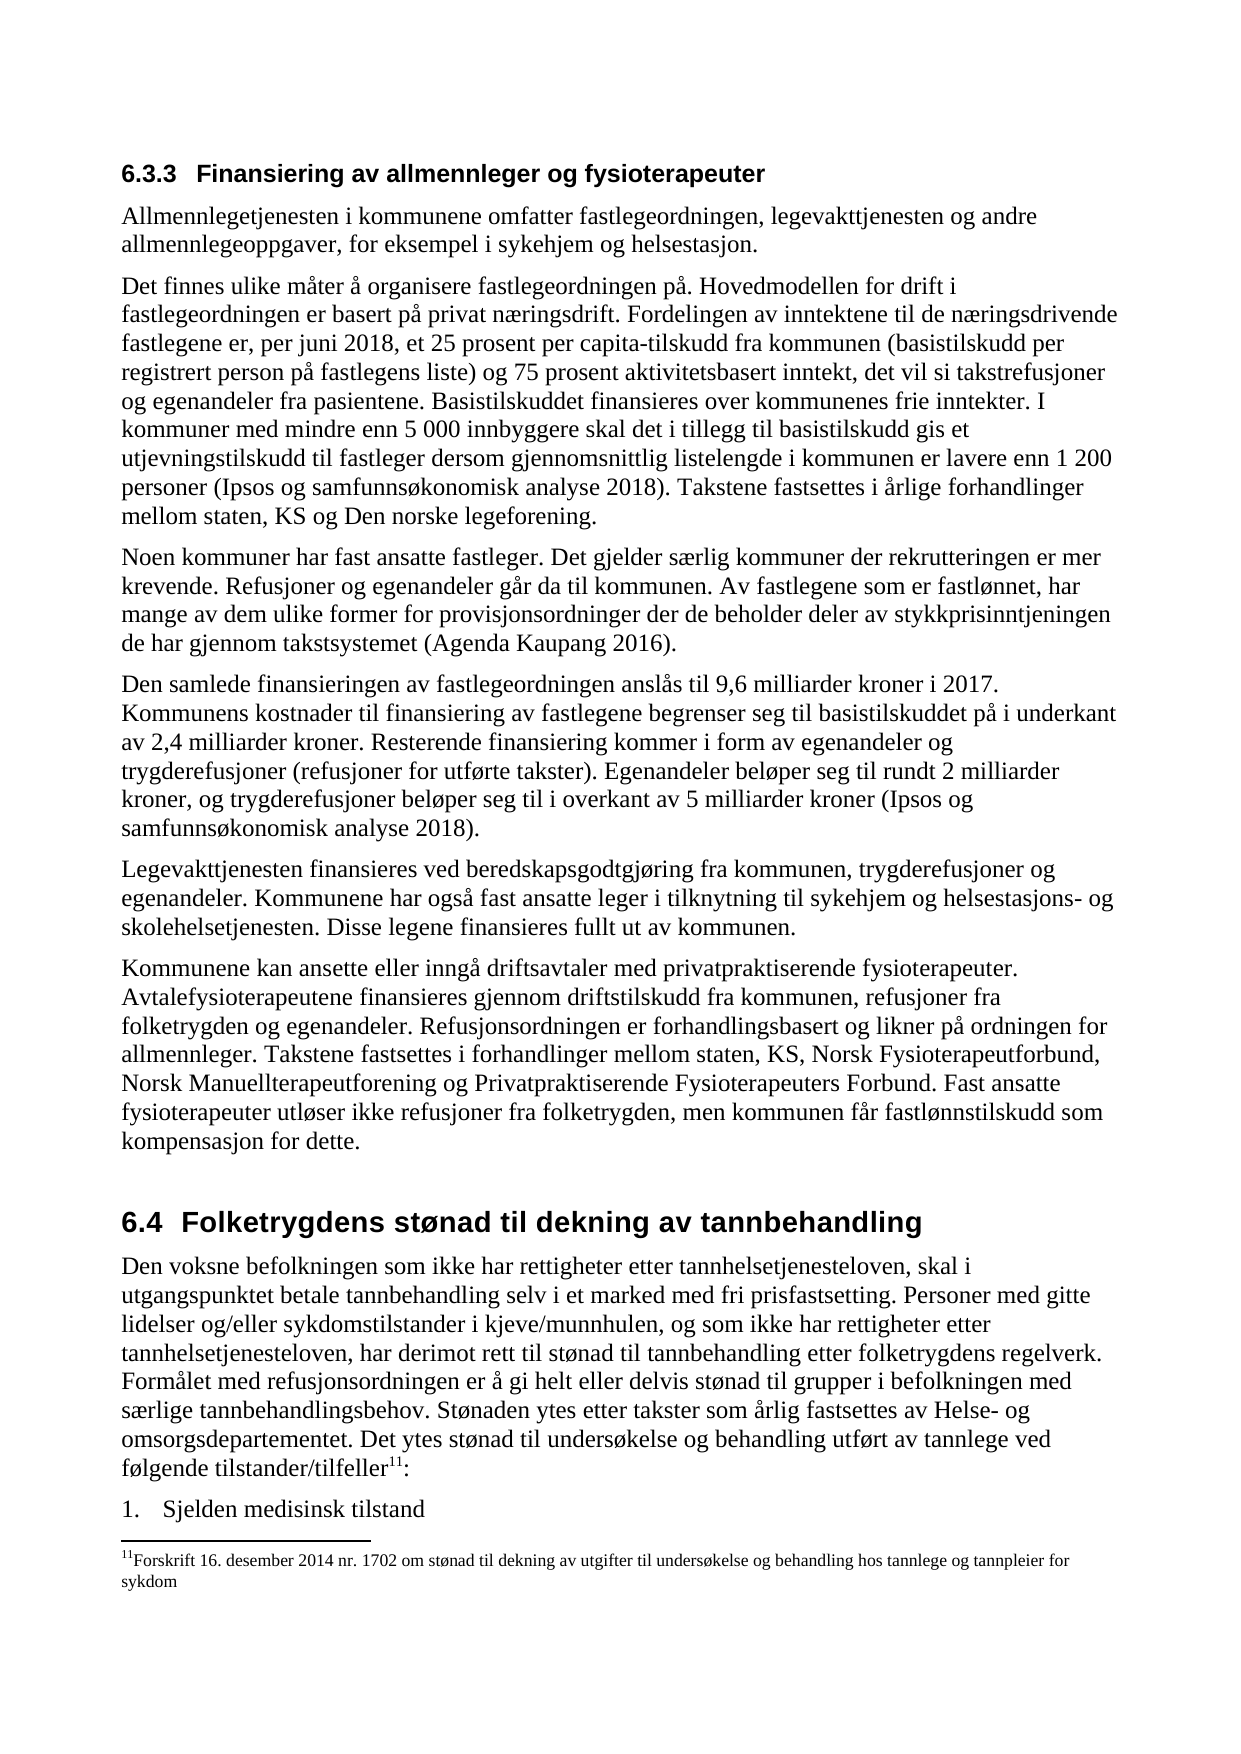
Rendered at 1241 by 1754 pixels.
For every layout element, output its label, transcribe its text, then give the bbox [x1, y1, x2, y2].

list 1. Sjelden medisinsk tilstand [121, 1494, 1119, 1523]
text Den voksne befolkningen som ikke har rettigheter etter tannhelsetjenesteloven, skal i utgangspunktet betale tannbehandling selv i et marked med fri prisfastsetting. Personer med gitte lidelser og/eller sykdomstilstander i kjeve/munnhulen, og som ikke har rettigheter etter tannhelsetjenesteloven, har derimot rett til stønad til tannbehandling etter folketrygdens regelverk. Formålet med refusjonsordningen er å gi helt eller delvis stønad til grupper i befolkningen med særlige tannbehandlingsbehov. Stønaden ytes etter takster som årlig fastsettes av Helse- og omsorgsdepartementet. Det ytes stønad til undersøkelse og behandling utført av tannlege ved følgende tilstander/tilfeller: [121, 1251, 1119, 1481]
subtitle Folketrygdens stønad til dekning av tannbehandling [121, 1204, 1119, 1238]
text Det finnes ulike måter å organisere fastlegeordningen på. Hovedmodellen for drift i fastlegeordningen er basert på privat næringsdrift. Fordelingen av inntektene til de næringsdrivende fastlegene er, per juni 2018, et 25 prosent per capita-tilskudd fra kommunen (basistilskudd per registrert person på fastlegens liste) og 75 prosent aktivitetsbasert inntekt, det vil si takstrefusjoner og egenandeler fra pasientene. Basistilskuddet finansieres over kommunenes frie inntekter. I kommuner med mindre enn 5 000 innbyggere skal det i tillegg til basistilskudd gis et utjevningstilskudd til fastleger dersom gjennomsnittlig listelengde i kommunen er lavere enn 1 200 personer (Ipsos og samfunnsøkonomisk analyse 2018). Takstene fastsettes i årlige forhandlinger mellom staten, KS og Den norske legeforening. [121, 271, 1119, 529]
text Legevakttjenesten finansieres ved beredskapsgodtgjøring fra kommunen, trygderefusjoner og egenandeler. Kommunene har også fast ansatte leger i tilknytning til sykehjem og helsestasjons- og skolehelsetjenesten. Disse legene finansieres fullt ut av kommunen. [121, 854, 1119, 941]
subtitle Finansiering av allmennleger og fysioterapeuter [121, 159, 1119, 188]
text Allmennlegetjenesten i kommunene omfatter fastlegeordningen, legevakttjenesten og andre allmennlegeoppgaver, for eksempel i sykehjem og helsestasjon. [121, 201, 1119, 258]
text Noen kommuner har fast ansatte fastleger. Det gjelder særlig kommuner der rekrutteringen er mer krevende. Refusjoner og egenandeler går da til kommunen. Av fastlegene som er fastlønnet, har mange av dem ulike former for provisjonsordninger der de beholder deler av stykkprisinntjeningen de har gjennom takstsystemet (Agenda Kaupang 2016). [121, 542, 1119, 657]
text Den samlede finansieringen av fastlegeordningen anslås til 9,6 milliarder kroner i 2017. Kommunens kostnader til finansiering av fastlegene begrenser seg til basistilskuddet på i underkant av 2,4 milliarder kroner. Resterende finansiering kommer i form av egenandeler og trygderefusjoner (refusjoner for utførte takster). Egenandeler beløper seg til rundt 2 milliarder kroner, og trygderefusjoner beløper seg til i overkant av 5 milliarder kroner (Ipsos og samfunnsøkonomisk analyse 2018). [121, 669, 1119, 842]
text Kommunene kan ansette eller inngå driftsavtaler med privatpraktiserende fysioterapeuter. Avtalefysioterapeutene finansieres gjennom driftstilskudd fra kommunen, refusjoner fra folketrygden og egenandeler. Refusjonsordningen er forhandlingsbasert og likner på ordningen for allmennleger. Takstene fastsettes i forhandlinger mellom staten, KS, Norsk Fysioterapeutforbund, Norsk Manuellterapeutforening og Privatpraktiserende Fysioterapeuters Forbund. Fast ansatte fysioterapeuter utløser ikke refusjoner fra folketrygden, men kommunen får fastlønnstilskudd som kompensasjon for dette. [121, 953, 1119, 1154]
